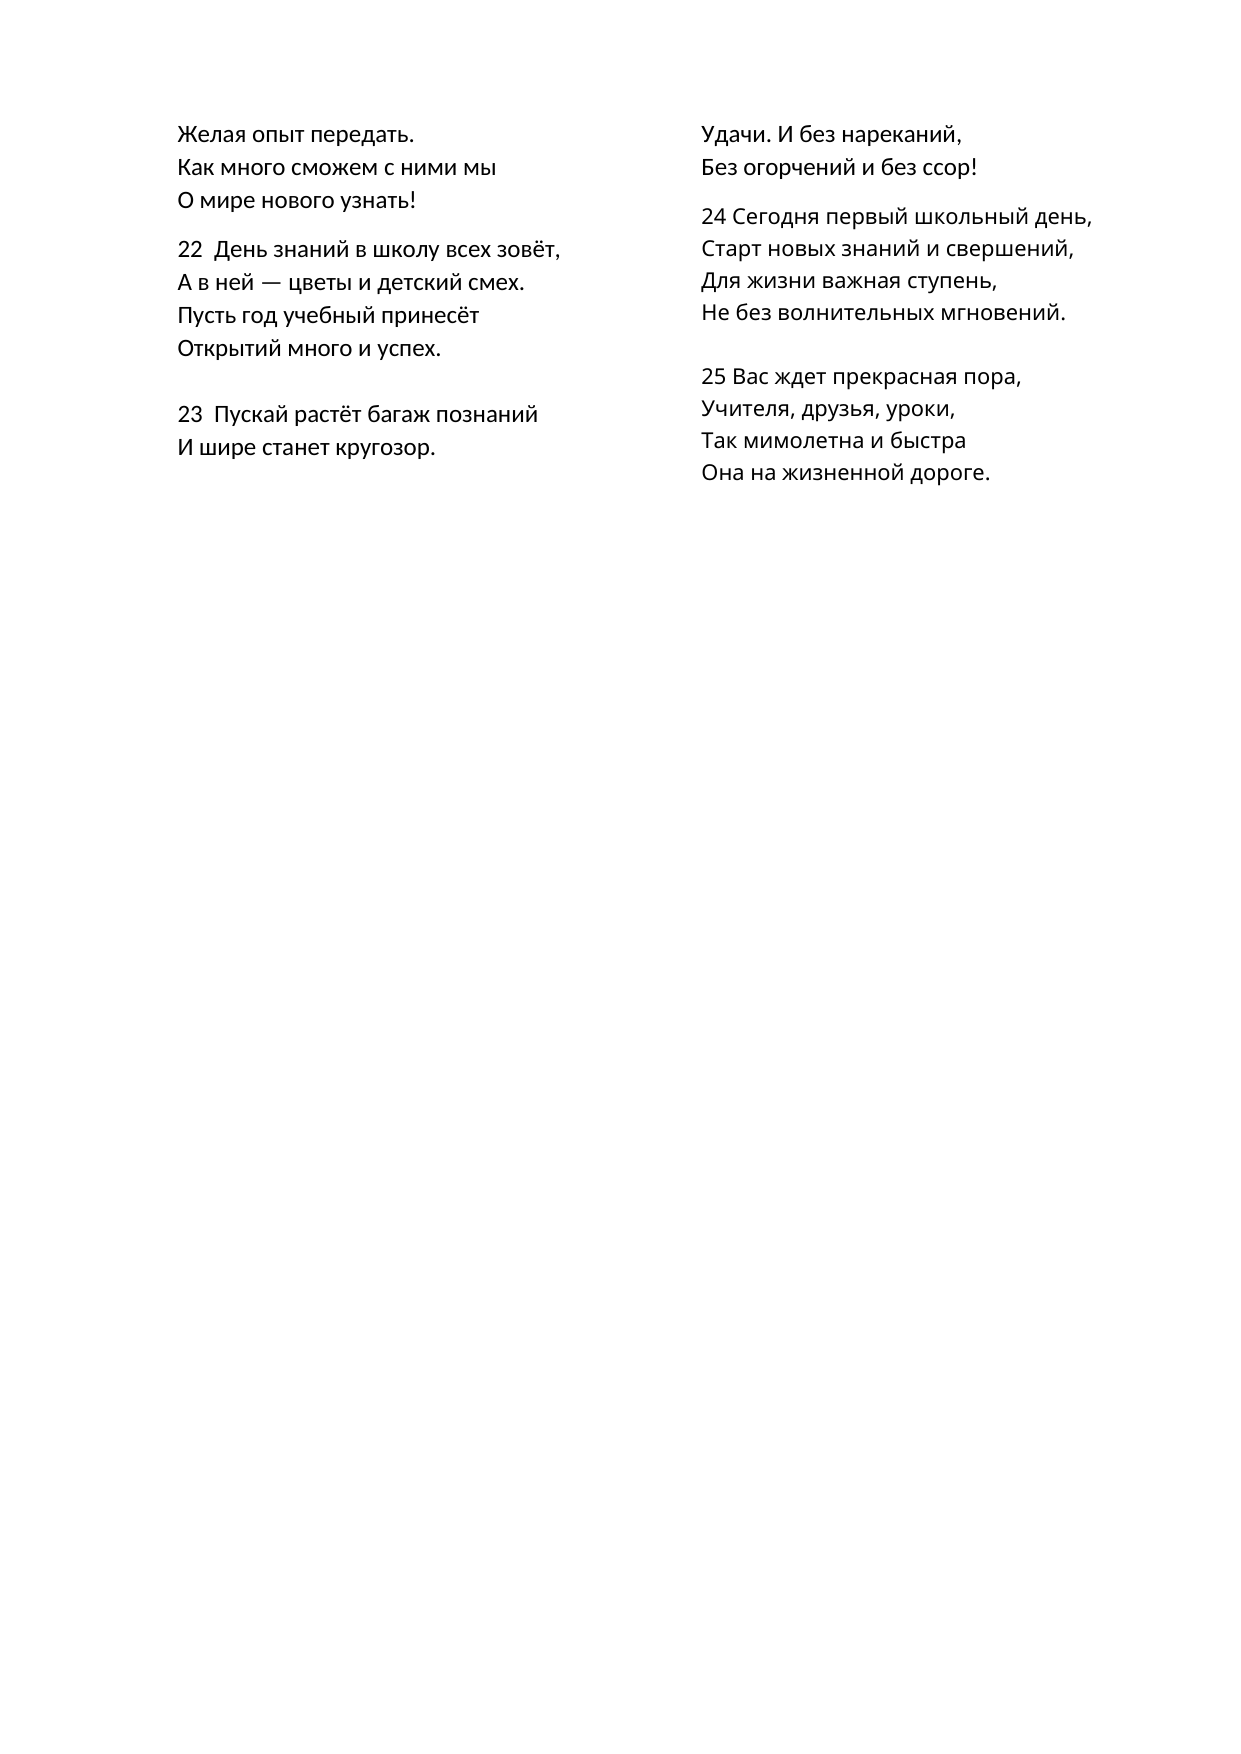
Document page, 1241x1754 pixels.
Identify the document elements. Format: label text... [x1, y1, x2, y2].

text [177, 118, 627, 214]
text 22 День знаний в школу всех зовёт, А в ней — цветы и детский смех. Пусть год учебный принесёт Открытий много и успех. 23 Пускай растёт багаж познаний И шире станет кругозор. Удачи. И без нареканий, Без огорчений и без ссор! [701, 118, 1152, 182]
text 22 День знаний в школу всех зовёт, А в ней — цветы и детский смех. Пусть год учебный принесёт Открытий много и успех. 23 Пускай растёт багаж познаний И шире станет кругозор. Удачи. И без нареканий, Без огорчений и без ссор! [177, 233, 627, 462]
text 24 Сегодня первый школьный день, Старт новых знаний и свершений, Для жизни важная ступень, Не без волнительных мгновений. 25 Вас ждет прекрасная пора, Учителя, друзья, уроки, Так мимолетна и быстра Она на жизненной дороге. [701, 201, 1152, 487]
